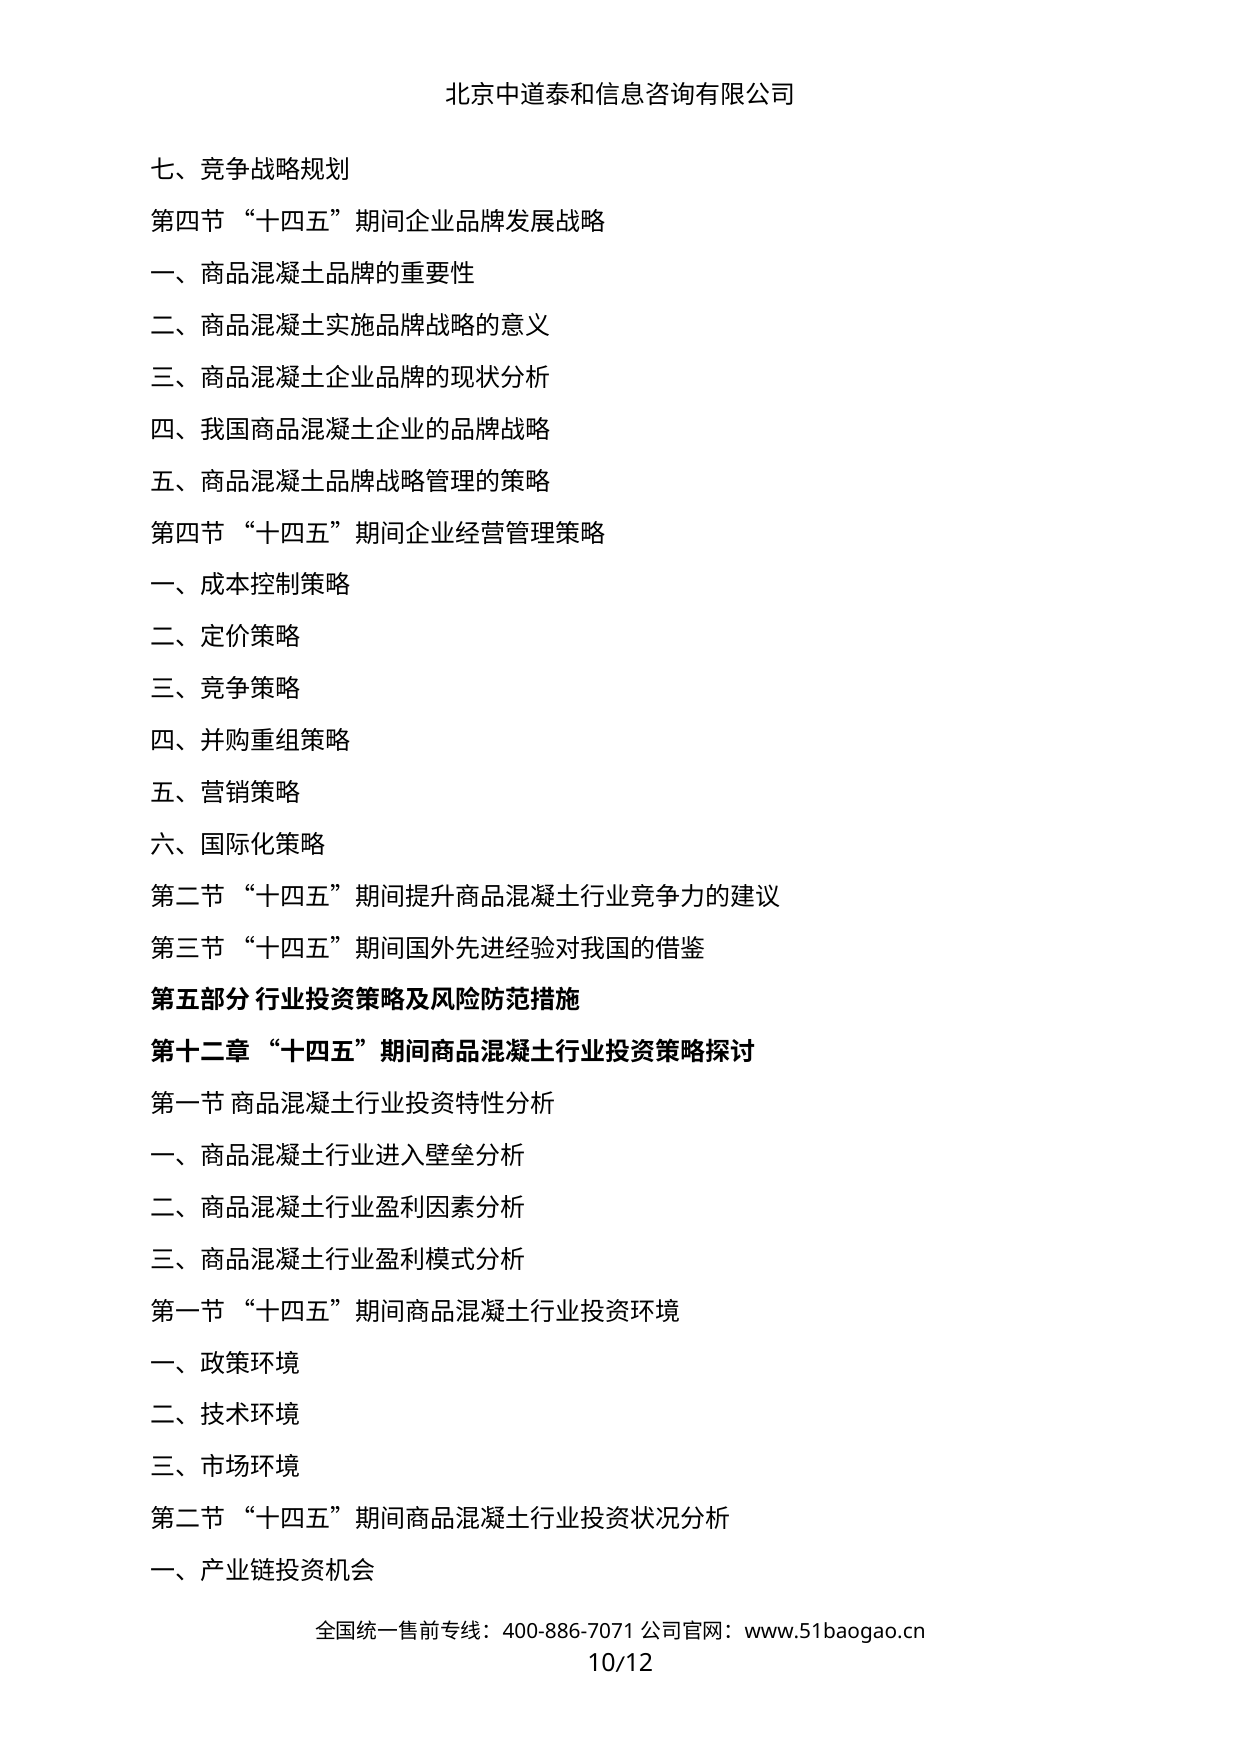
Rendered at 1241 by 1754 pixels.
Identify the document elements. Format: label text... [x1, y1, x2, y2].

text 一、政策环境 [150, 1343, 1090, 1379]
text 第十二章 “十四五”期间商品混凝土行业投资策略探讨 [150, 1032, 1090, 1068]
text 第三节 “十四五”期间国外先进经验对我国的借鉴 [150, 928, 1090, 964]
text 第四节 “十四五”期间企业经营管理策略 [150, 513, 1090, 549]
text 一、商品混凝土行业进入壁垒分析 [150, 1136, 1090, 1172]
text 五、营销策略 [150, 772, 1090, 809]
text 二、商品混凝土实施品牌战略的意义 [150, 306, 1090, 342]
text 六、国际化策略 [150, 824, 1090, 861]
text 二、商品混凝土行业盈利因素分析 [150, 1187, 1090, 1224]
text 二、技术环境 [150, 1395, 1090, 1431]
text 一、商品混凝土品牌的重要性 [150, 254, 1090, 290]
text 第二节 “十四五”期间提升商品混凝土行业竞争力的建议 [150, 876, 1090, 912]
text 第一节 “十四五”期间商品混凝土行业投资环境 [150, 1291, 1090, 1327]
text 一、成本控制策略 [150, 565, 1090, 601]
text 三、商品混凝土行业盈利模式分析 [150, 1239, 1090, 1276]
text 第二节 “十四五”期间商品混凝土行业投资状况分析 [150, 1499, 1090, 1535]
text 三、商品混凝土企业品牌的现状分析 [150, 357, 1090, 394]
text 五、商品混凝土品牌战略管理的策略 [150, 461, 1090, 497]
text 二、定价策略 [150, 617, 1090, 653]
text 四、并购重组策略 [150, 721, 1090, 757]
text 第一节 商品混凝土行业投资特性分析 [150, 1084, 1090, 1120]
text 三、市场环境 [150, 1447, 1090, 1483]
text 一、产业链投资机会 [150, 1551, 1090, 1587]
text 七、竞争战略规划 [150, 150, 1090, 186]
text 三、竞争策略 [150, 669, 1090, 705]
text 第五部分 行业投资策略及风险防范措施 [150, 980, 1090, 1016]
text 四、我国商品混凝土企业的品牌战略 [150, 409, 1090, 446]
text 第四节 “十四五”期间企业品牌发展战略 [150, 202, 1090, 238]
